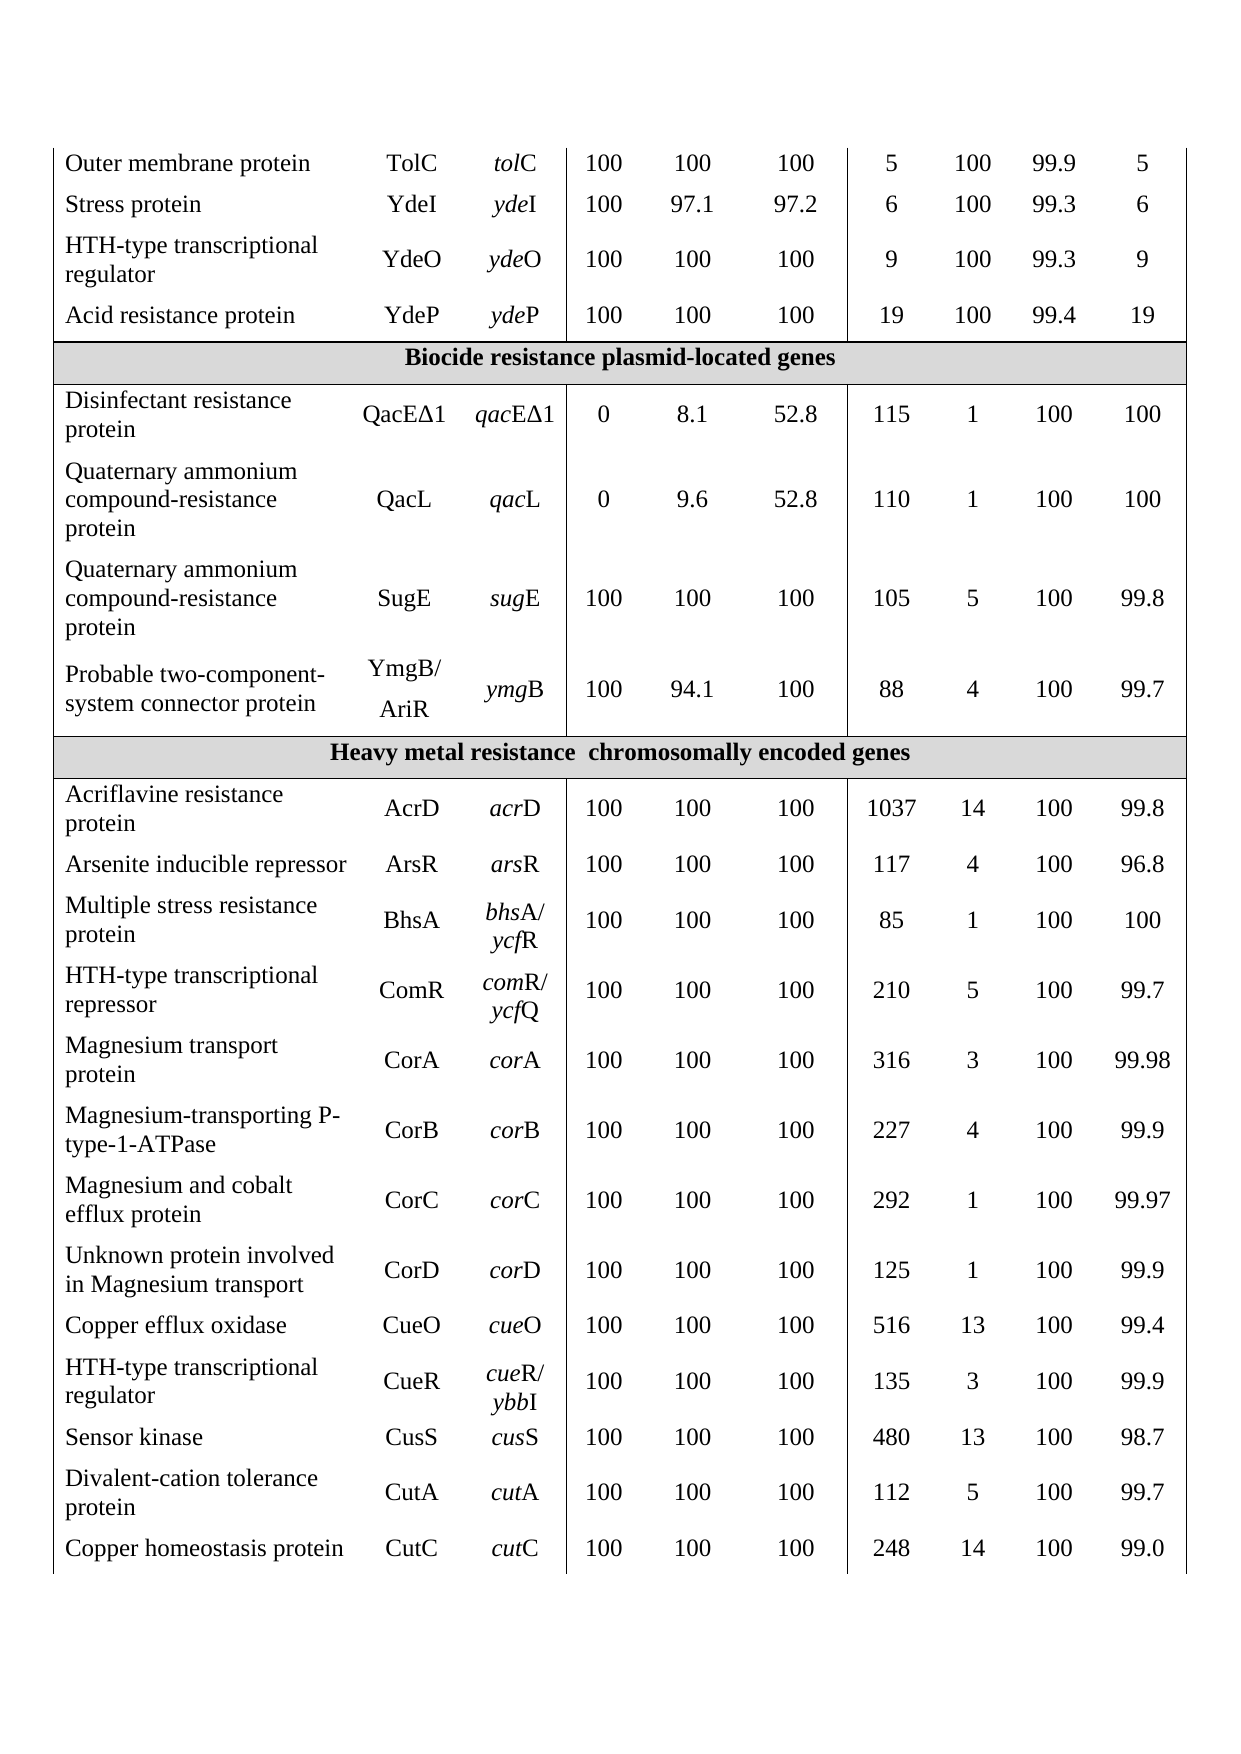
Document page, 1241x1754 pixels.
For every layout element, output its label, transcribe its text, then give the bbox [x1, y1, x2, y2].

table_cell 0 [567, 456, 641, 554]
table_cell 100 [567, 1310, 641, 1352]
table_cell 4 [936, 849, 1009, 890]
table_cell 100 [744, 653, 847, 736]
table_cell 100 [744, 1310, 847, 1352]
table_cell 5 [1098, 148, 1186, 189]
table_cell 100 [744, 1352, 847, 1422]
table_cell 100 [567, 1352, 641, 1422]
table_cell 100 [1010, 1310, 1098, 1352]
table_cell 99.98 [1098, 1030, 1186, 1100]
table_cell Heavy metal resistance chromosomally encoded genes [54, 737, 1186, 778]
table_cell cusS [463, 1422, 566, 1463]
table_cell QacEΔ1 [345, 385, 463, 456]
table_cell HTH-type transcriptional regulator [54, 230, 360, 300]
table_cell CusS [360, 1422, 463, 1463]
table_cell 100 [744, 1422, 847, 1463]
table_cell cueR/ ybbI [463, 1352, 566, 1422]
table_cell cutA [463, 1463, 566, 1533]
table_cell YmgB/ AriR [345, 653, 463, 736]
table_cell 99.97 [1098, 1170, 1186, 1240]
table_cell 100 [567, 230, 641, 300]
table_cell YdeO [360, 230, 463, 300]
table_cell 115 [848, 385, 936, 456]
table_cell 110 [848, 456, 936, 554]
table_cell 100 [641, 1533, 744, 1574]
table_cell 9.6 [641, 456, 744, 554]
table_cell 99.9 [1098, 1100, 1186, 1170]
table_cell 100 [641, 230, 744, 300]
table_cell 1 [936, 1240, 1009, 1310]
table_cell 100 [641, 300, 744, 341]
table_cell 100 [744, 300, 847, 341]
table_cell 100 [1010, 653, 1098, 736]
table_cell Quaternary ammonium compound-resistance protein [54, 456, 345, 554]
table_cell Stress protein [54, 189, 360, 230]
table_cell 100 [1010, 1030, 1098, 1100]
table_cell Multiple stress resistance protein [54, 890, 360, 960]
table_cell 316 [848, 1030, 936, 1100]
table_cell CutC [360, 1533, 463, 1574]
table_cell CorA [360, 1030, 463, 1100]
table_cell 19 [1098, 300, 1186, 341]
table_cell 9 [848, 230, 936, 300]
table_cell 100 [567, 1533, 641, 1574]
table_cell YdeI [360, 189, 463, 230]
table_cell 117 [848, 849, 936, 890]
table_cell 100 [1098, 385, 1186, 456]
table_cell 100 [1010, 890, 1098, 960]
table_cell 3 [936, 1352, 1009, 1422]
table_cell 88 [848, 653, 936, 736]
table_cell 1 [936, 1170, 1009, 1240]
table_cell 100 [567, 1240, 641, 1310]
table_cell cueO [463, 1310, 566, 1352]
table_cell corA [463, 1030, 566, 1100]
table_cell HTH-type transcriptional regulator [54, 1352, 360, 1422]
table_cell 6 [1098, 189, 1186, 230]
table_cell 100 [641, 1463, 744, 1533]
table_cell 100 [1010, 1100, 1098, 1170]
table_cell 5 [936, 960, 1009, 1030]
table_cell CorC [360, 1170, 463, 1240]
table_cell 100 [567, 653, 641, 736]
table_cell 5 [936, 1463, 1009, 1533]
table_cell 100 [1010, 1533, 1098, 1574]
table_cell 100 [1098, 890, 1186, 960]
table_cell ydeI [463, 189, 566, 230]
table_cell 94.1 [641, 653, 744, 736]
table_cell qacEΔ1 [463, 385, 566, 456]
table_cell 100 [744, 1463, 847, 1533]
table_cell 4 [936, 1100, 1009, 1170]
table_cell 516 [848, 1310, 936, 1352]
table_cell 100 [641, 1240, 744, 1310]
table_cell 100 [567, 148, 641, 189]
table_cell ymgB [463, 653, 566, 736]
table_cell 99.7 [1098, 1463, 1186, 1533]
table_cell cutC [463, 1533, 566, 1574]
table_cell 227 [848, 1100, 936, 1170]
table_cell TolC [360, 148, 463, 189]
table_cell 100 [641, 148, 744, 189]
table_cell 100 [1010, 385, 1098, 456]
table_cell 100 [1010, 1170, 1098, 1240]
table_cell 100 [641, 555, 744, 653]
table_cell 100 [744, 1030, 847, 1100]
table_cell 99.7 [1098, 653, 1186, 736]
table_cell 135 [848, 1352, 936, 1422]
table_cell 100 [1010, 779, 1098, 849]
table_cell 6 [848, 189, 936, 230]
table_cell 13 [936, 1422, 1009, 1463]
table_cell 100 [744, 1240, 847, 1310]
table_cell 19 [848, 300, 936, 341]
table_cell 100 [1010, 1422, 1098, 1463]
table_cell sugE [463, 555, 566, 653]
table_cell 248 [848, 1533, 936, 1574]
table_cell 210 [848, 960, 936, 1030]
table_cell 100 [641, 1030, 744, 1100]
table_cell 100 [641, 779, 744, 849]
table_cell 100 [567, 1463, 641, 1533]
table_cell 1 [936, 890, 1009, 960]
table_cell 14 [936, 779, 1009, 849]
table_cell 52.8 [744, 385, 847, 456]
table_cell CueR [360, 1352, 463, 1422]
table_cell ydeO [463, 230, 566, 300]
table_cell 3 [936, 1030, 1009, 1100]
table_cell 4 [936, 653, 1009, 736]
table_cell Disinfectant resistance protein [54, 385, 345, 456]
table_cell 99.0 [1098, 1533, 1186, 1574]
table_cell 97.1 [641, 189, 744, 230]
table_cell Copper efflux oxidase [54, 1310, 360, 1352]
table_cell YdeP [360, 300, 463, 341]
table_cell 100 [567, 555, 641, 653]
table_cell 100 [1010, 1463, 1098, 1533]
table_cell 99.3 [1010, 230, 1098, 300]
table_cell 125 [848, 1240, 936, 1310]
table_cell 100 [1010, 1240, 1098, 1310]
table_cell 100 [1098, 456, 1186, 554]
table_cell 100 [567, 1170, 641, 1240]
table_cell Arsenite inducible repressor [54, 849, 360, 890]
table_cell Copper homeostasis protein [54, 1533, 360, 1574]
table_cell 8.1 [641, 385, 744, 456]
table_cell 100 [744, 890, 847, 960]
table_cell comR/ ycfQ [463, 960, 566, 1030]
table_cell 99.8 [1098, 779, 1186, 849]
table_cell 100 [744, 148, 847, 189]
table_cell AcrD [360, 779, 463, 849]
table_cell 100 [1010, 849, 1098, 890]
table_cell 100 [641, 1352, 744, 1422]
table_cell 100 [567, 849, 641, 890]
table_cell 100 [744, 960, 847, 1030]
table_cell 100 [936, 300, 1009, 341]
table_cell 100 [567, 300, 641, 341]
table_cell Acid resistance protein [54, 300, 360, 341]
table_cell 100 [936, 230, 1009, 300]
table_cell 5 [848, 148, 936, 189]
table_cell 100 [744, 230, 847, 300]
table_cell 100 [567, 1030, 641, 1100]
table_cell corD [463, 1240, 566, 1310]
table_cell SugE [345, 555, 463, 653]
table_cell Magnesium transport protein [54, 1030, 360, 1100]
table_cell 100 [744, 1100, 847, 1170]
table_cell 100 [744, 849, 847, 890]
table_cell 100 [936, 189, 1009, 230]
table_cell 292 [848, 1170, 936, 1240]
table_cell 480 [848, 1422, 936, 1463]
table_cell 100 [641, 1170, 744, 1240]
table_cell arsR [463, 849, 566, 890]
table_cell 100 [744, 555, 847, 653]
table_cell CutA [360, 1463, 463, 1533]
table_cell 100 [567, 960, 641, 1030]
table_cell bhsA/ ycfR [463, 890, 566, 960]
table_cell HTH-type transcriptional repressor [54, 960, 360, 1030]
table_cell 5 [936, 555, 1009, 653]
table_cell CorB [360, 1100, 463, 1170]
table_cell 100 [744, 779, 847, 849]
table_cell Acriflavine resistance protein [54, 779, 360, 849]
table_cell 99.7 [1098, 960, 1186, 1030]
table_cell QacL [345, 456, 463, 554]
table_cell 99.4 [1010, 300, 1098, 341]
table_cell 100 [641, 849, 744, 890]
table_cell 100 [1010, 1352, 1098, 1422]
table_cell Biocide resistance plasmid-located genes [54, 343, 1186, 384]
table_cell Sensor kinase [54, 1422, 360, 1463]
table_cell 99.9 [1010, 148, 1098, 189]
table_cell 100 [641, 960, 744, 1030]
table_cell CorD [360, 1240, 463, 1310]
table_cell 100 [567, 189, 641, 230]
table_cell 13 [936, 1310, 1009, 1352]
table_cell Outer membrane protein [54, 148, 360, 189]
table_cell qacL [463, 456, 566, 554]
table_cell corB [463, 1100, 566, 1170]
table_cell 100 [641, 1310, 744, 1352]
table_cell CueO [360, 1310, 463, 1352]
table_cell 14 [936, 1533, 1009, 1574]
table_cell 100 [1010, 555, 1098, 653]
table_cell Divalent-cation tolerance protein [54, 1463, 360, 1533]
table_cell corC [463, 1170, 566, 1240]
table_cell 100 [1010, 960, 1098, 1030]
table_cell 85 [848, 890, 936, 960]
table_cell ArsR [360, 849, 463, 890]
table_cell 99.9 [1098, 1240, 1186, 1310]
table_cell 100 [936, 148, 1009, 189]
table_cell 100 [641, 1422, 744, 1463]
table_cell 100 [567, 890, 641, 960]
table_cell Quaternary ammonium compound-resistance protein [54, 555, 345, 653]
table_cell 100 [744, 1533, 847, 1574]
table_cell 1 [936, 456, 1009, 554]
table_cell 100 [1010, 456, 1098, 554]
table_cell 99.4 [1098, 1310, 1186, 1352]
table_cell 96.8 [1098, 849, 1186, 890]
table_cell Probable two-component-system connector protein [54, 653, 345, 736]
table_cell 100 [641, 890, 744, 960]
table_cell 100 [567, 1100, 641, 1170]
table_cell Magnesium-transporting P-type-1-ATPase [54, 1100, 360, 1170]
table_cell 100 [567, 1422, 641, 1463]
table_cell 105 [848, 555, 936, 653]
table_cell 99.8 [1098, 555, 1186, 653]
table_cell 9 [1098, 230, 1186, 300]
table_cell acrD [463, 779, 566, 849]
table_cell 100 [567, 779, 641, 849]
table_cell 112 [848, 1463, 936, 1533]
table_cell 99.9 [1098, 1352, 1186, 1422]
table_cell 1 [936, 385, 1009, 456]
table_cell tolC [463, 148, 566, 189]
table_cell 100 [641, 1100, 744, 1170]
table_cell 97.2 [744, 189, 847, 230]
table_cell Unknown protein involved in Magnesium transport [54, 1240, 360, 1310]
table_cell 100 [744, 1170, 847, 1240]
table_cell BhsA [360, 890, 463, 960]
table_cell 99.3 [1010, 189, 1098, 230]
table_cell Magnesium and cobalt efflux protein [54, 1170, 360, 1240]
table_cell ydeP [463, 300, 566, 341]
table_cell 0 [567, 385, 641, 456]
table_cell 1037 [848, 779, 936, 849]
table_cell 52.8 [744, 456, 847, 554]
table_cell 98.7 [1098, 1422, 1186, 1463]
table_cell ComR [360, 960, 463, 1030]
